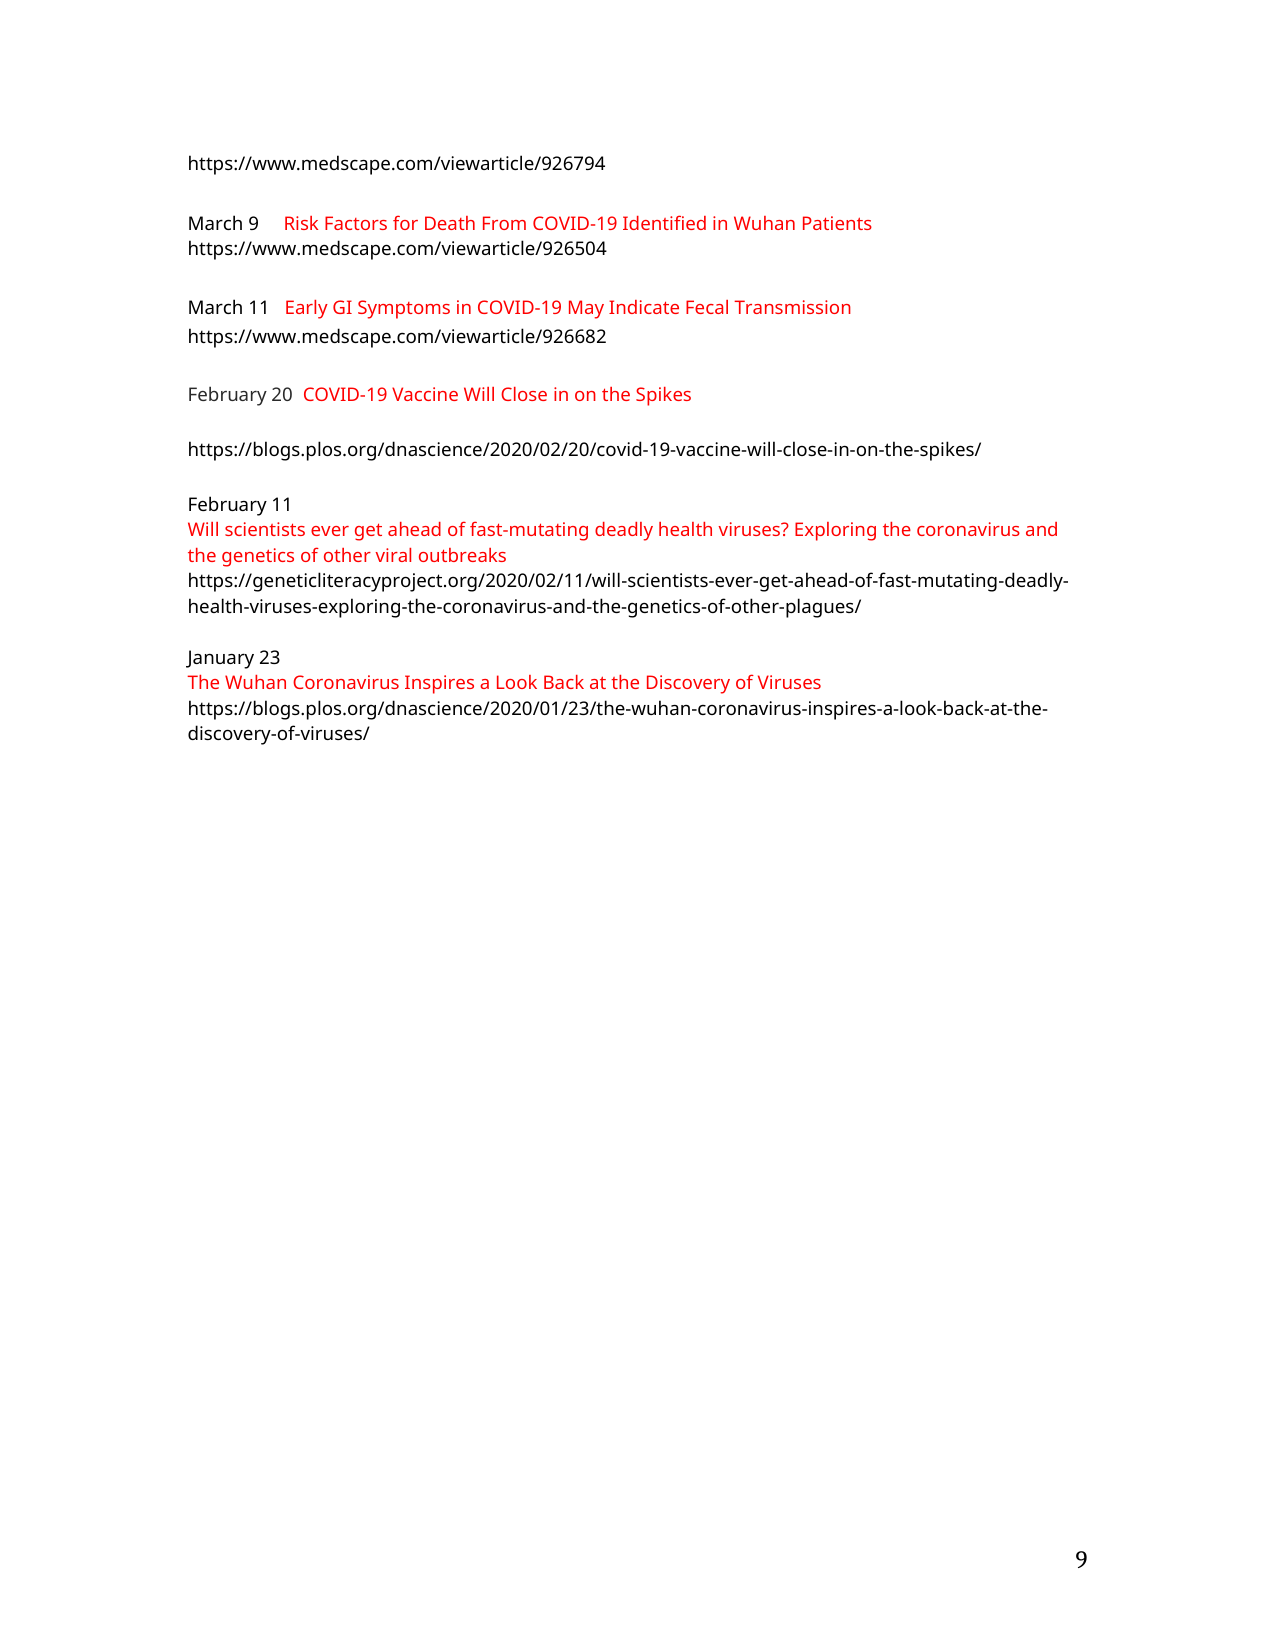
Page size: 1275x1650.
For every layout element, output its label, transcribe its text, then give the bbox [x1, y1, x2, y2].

text March 11 Early GI Symptoms in COVID-19 May Indicate Fecal Transmission [187, 294, 1087, 319]
text https://www.medscape.com/viewarticle/926504 [187, 235, 1087, 261]
text February 20 COVID-19 Vaccine Will Close in on the Spikes [187, 382, 1087, 407]
text https://blogs.plos.org/dnascience/2020/02/20/covid-19-vaccine-will-close-in-on-the-spikes/ [187, 436, 1087, 462]
text February 11 [187, 491, 1087, 517]
text The Wuhan Coronavirus Inspires a Look Back at the Discovery of Viruses [187, 670, 1087, 695]
subtitle https://www.medscape.com/viewarticle/926794 [187, 150, 1087, 176]
text https://www.medscape.com/viewarticle/926682 [187, 323, 1087, 349]
text March 9 Risk Factors for Death From COVID-19 Identified in Wuhan Patients [187, 210, 1087, 235]
text Will scientists ever get ahead of fast-mutating deadly health viruses? Exploring the coronavirus and the genetics of other viral outbreaks [187, 517, 1087, 568]
text https://geneticliteracyproject.org/2020/02/11/will-scientists-ever-get-ahead-of-fast-mutating-deadly-health-viruses-exploring-the-coronavirus-and-the-genetics-of-other-plagues/ [187, 568, 1087, 619]
text https://blogs.plos.org/dnascience/2020/01/23/the-wuhan-coronavirus-inspires-a-look-back-at-the-discovery-of-viruses/ [187, 695, 1087, 746]
text January 23 [187, 644, 1087, 670]
